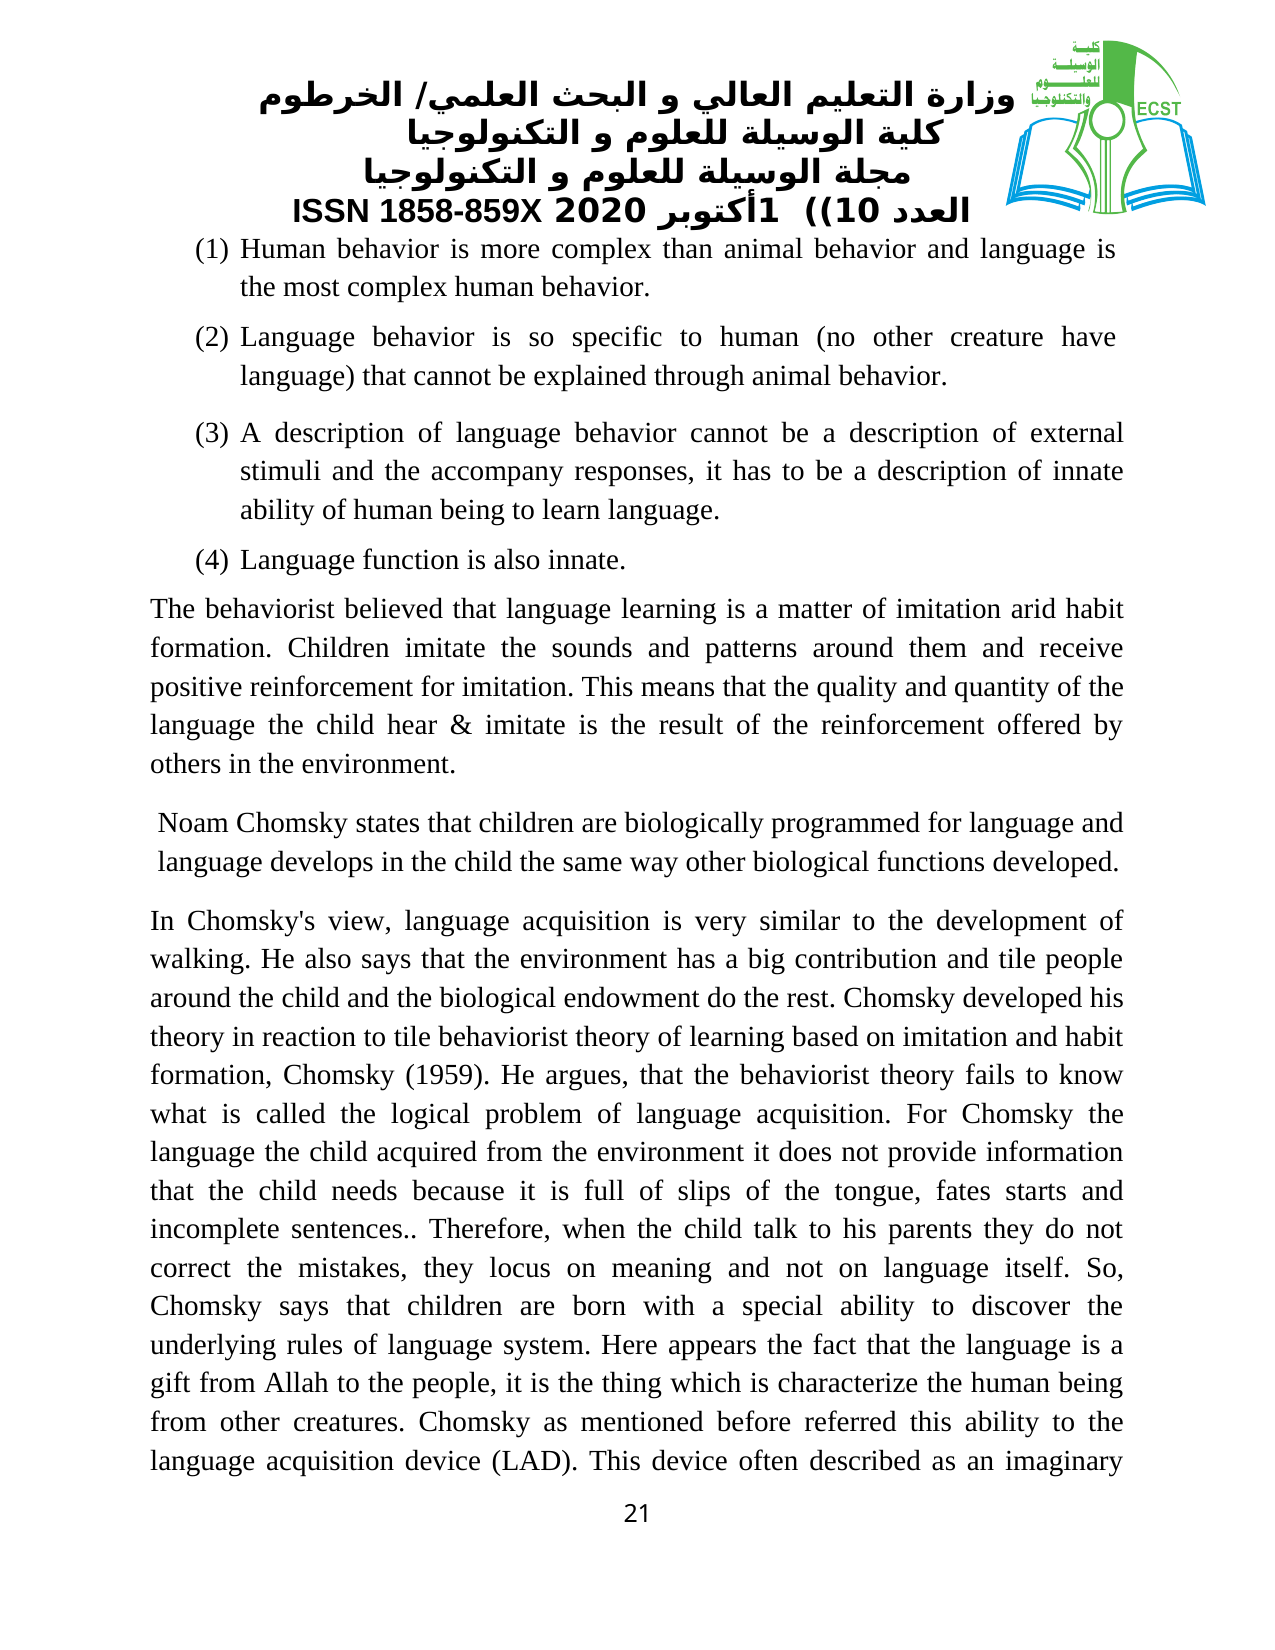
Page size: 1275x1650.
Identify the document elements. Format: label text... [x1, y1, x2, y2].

list Language function is also innate. [195, 542, 1125, 575]
list A description of language behavior cannot be a description of external stimuli and the accompany responses, it has to be a description of innate ability of human being to learn language. [195, 415, 1125, 526]
picture [995, 0, 1225, 289]
text The behaviorist believed that language learning is a matter of imitation arid habit formation. Children imitate the sounds and patterns around them and receive positive reinforcement for imitation. This means that the quality and quantity of the language the child hear & imitate is the result of the reinforcement offered by others in the environment. [150, 592, 1125, 779]
list Language behavior is so specific to human (no other creature have language) that cannot be explained through animal behavior. [195, 319, 1117, 391]
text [150, 903, 1125, 1476]
text Noam Chomsky states that children are biologically programmed for language and language develops in the child the same way other biological functions developed. [157, 805, 1125, 877]
list Human behavior is more complex than animal behavior and language is the most complex human behavior. [195, 231, 1117, 303]
